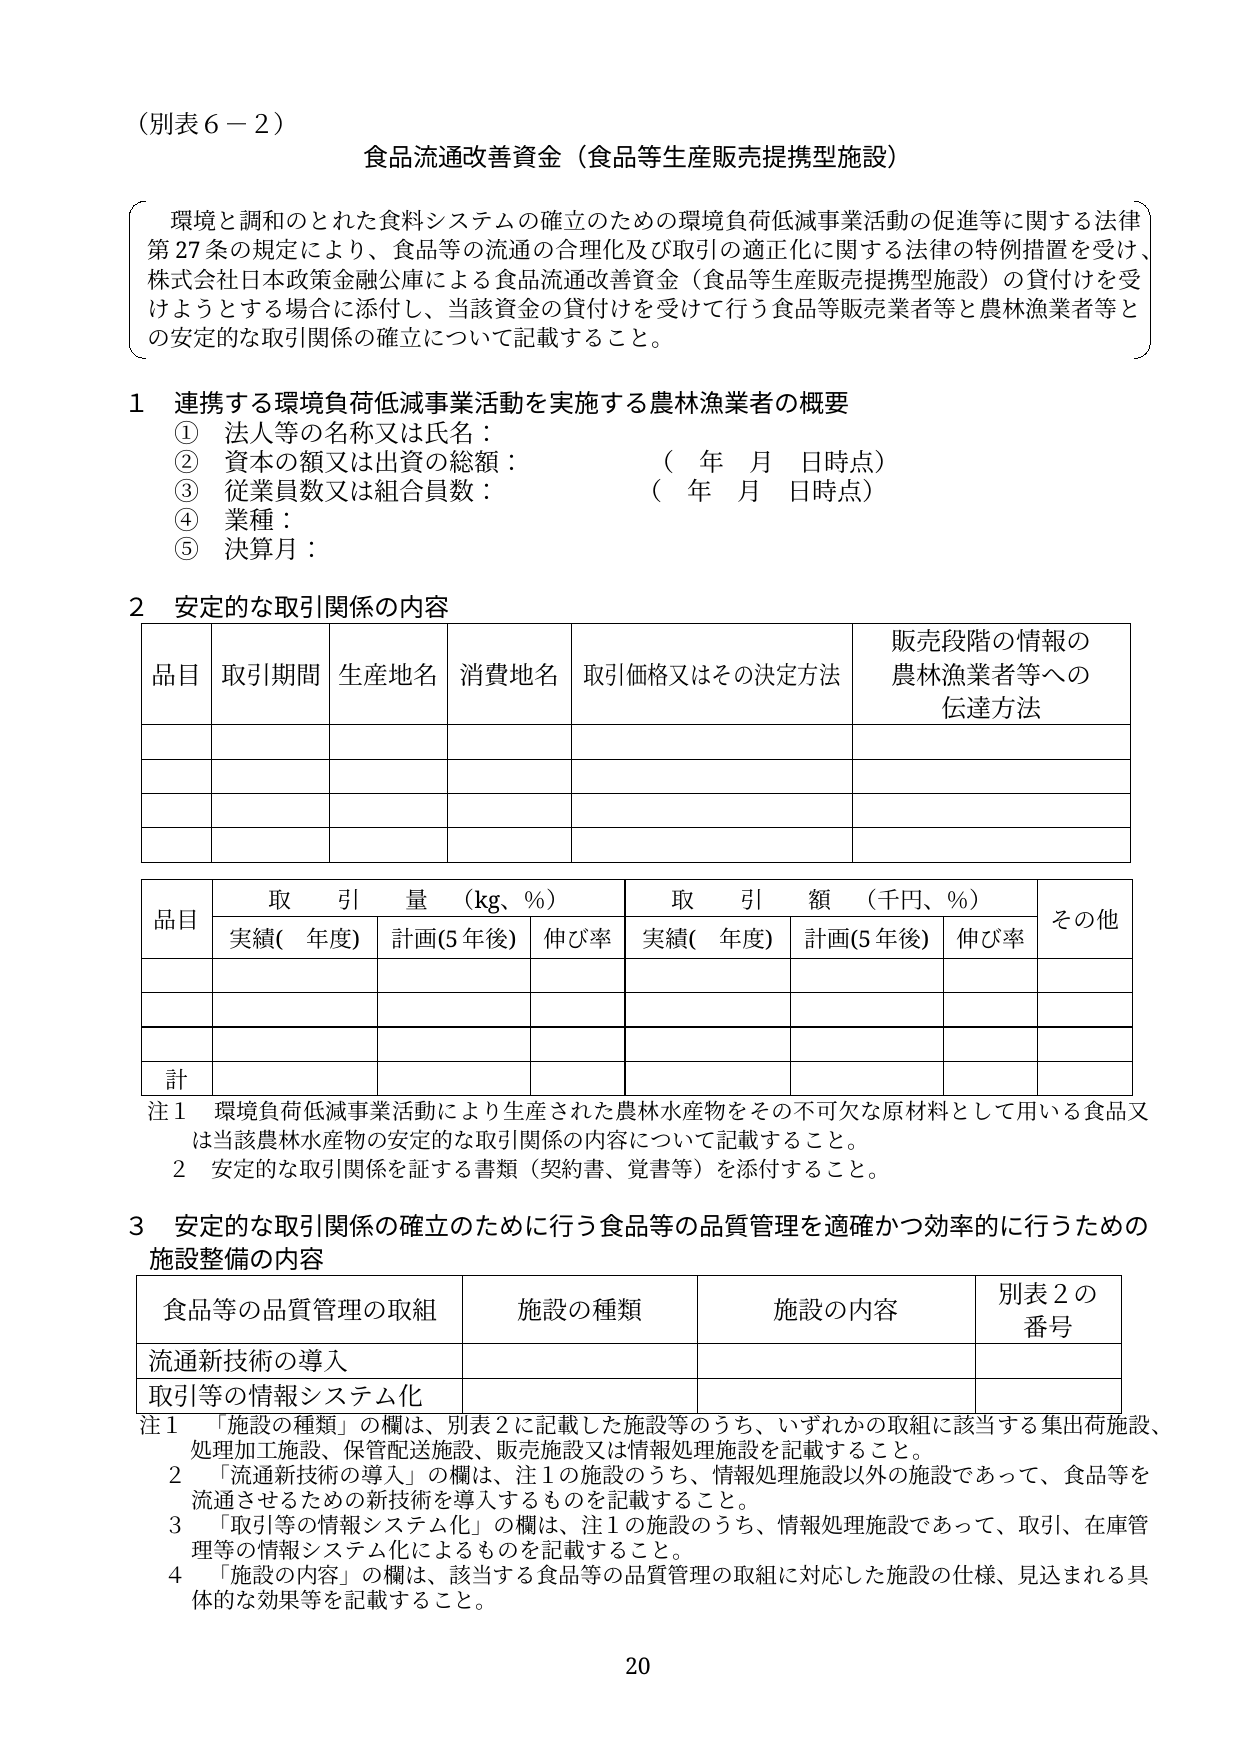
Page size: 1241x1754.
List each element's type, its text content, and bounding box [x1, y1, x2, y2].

table_cell [944, 993, 1037, 1026]
table_cell [853, 828, 1130, 862]
table_cell [944, 1062, 1037, 1095]
table_cell [572, 725, 852, 758]
table_cell [378, 993, 530, 1026]
table_header 生産地名 [330, 624, 447, 724]
text １ 連携する環境負荷低減事業活動を実施する農林漁業者の概要 [124, 386, 1152, 419]
text 食品流通改善資金（食品等生産販売提携型施設） [124, 140, 1152, 173]
table_cell [330, 828, 447, 862]
text ② 資本の額又は出資の総額： （ 年 月 日時点） [124, 448, 1152, 477]
table_cell [142, 725, 211, 758]
table_cell [142, 959, 212, 992]
table_cell [330, 725, 447, 758]
text 注１ 「施設の種類」の欄は、別表２に記載した施設等のうち、いずれかの取組に該当する集出荷施設、処理加工施設、保管配送施設、販売施設又は情報処理施設を記載すること。 [139, 1414, 1152, 1464]
text （別表６－２） [124, 106, 1152, 140]
table_cell [853, 794, 1130, 827]
table_cell [976, 1379, 1121, 1413]
table_cell [572, 828, 852, 862]
text 環境と調和のとれた食料システムの確立のための環境負荷低減事業活動の促進等に関する法律第27条の規定により、食品等の流通の合理化及び取引の適正化に関する法律の特例措置を受け、株式会社日本政策金融公庫による食品流通改善資金（食品等生産販売提携型施設）の貸付けを受けようとする場合に添付し、当該資金の貸付けを受けて行う食品等販売業者等と農林漁業者等との安定的な取引関係の確立について記載すること。 [147, 206, 1141, 352]
table_cell 実績( 年度) [626, 917, 790, 958]
table_cell [213, 993, 377, 1026]
table_cell [572, 760, 852, 793]
table_header 別表２の 番号 [976, 1276, 1121, 1343]
table_cell [944, 1028, 1037, 1061]
text ３ 「取引等の情報システム化」の欄は、注１の施設のうち、情報処理施設であって、取引、在庫管理等の情報システム化によるものを記載すること。 [164, 1514, 1152, 1564]
table_header 施設の内容 [698, 1276, 975, 1343]
table_cell [791, 1028, 943, 1061]
table_header 消費地名 [448, 624, 571, 724]
table_cell [944, 959, 1037, 992]
table_cell [626, 1062, 790, 1095]
text ２ 安定的な取引関係を証する書類（契約書、覚書等）を添付すること。 [124, 1154, 1152, 1184]
text ⑤ 決算月： [124, 536, 1152, 565]
table_cell [463, 1379, 697, 1413]
table_header 取 引 量 （kg、％） [213, 880, 624, 916]
table_cell [142, 828, 211, 862]
table_cell [626, 959, 790, 992]
table_cell [378, 1028, 530, 1061]
table_header 施設の種類 [463, 1276, 697, 1343]
table_cell [142, 993, 212, 1026]
table_cell [1038, 959, 1132, 992]
table_header 取引期間 [212, 624, 329, 724]
table_cell [531, 959, 624, 992]
table_cell 取引等の情報システム化 [137, 1379, 462, 1413]
table_cell [448, 760, 571, 793]
table_cell [698, 1379, 975, 1413]
table_cell 計画(5年後) [791, 917, 943, 958]
table_cell [330, 760, 447, 793]
table_cell [853, 760, 1130, 793]
table_cell [791, 1062, 943, 1095]
table_cell [142, 1028, 212, 1061]
table_cell [212, 760, 329, 793]
table_cell 計画(5年後) [378, 917, 530, 958]
text ４ 「施設の内容」の欄は、該当する食品等の品質管理の取組に対応した施設の仕様、見込まれる具体的な効果等を記載すること。 [164, 1564, 1152, 1614]
table_header 取 引 額 （千円、％） [626, 880, 1037, 916]
table_cell [531, 993, 624, 1026]
table_cell 計 [142, 1062, 212, 1095]
table_cell [531, 1028, 624, 1061]
table_cell [572, 794, 852, 827]
table_cell 伸び率 [531, 917, 624, 958]
table_cell [212, 794, 329, 827]
table_cell [378, 959, 530, 992]
table_cell [463, 1344, 697, 1377]
table_cell [212, 725, 329, 758]
table_cell [698, 1344, 975, 1377]
table_cell [213, 1028, 377, 1061]
table_cell [448, 794, 571, 827]
table_cell [1038, 1062, 1132, 1095]
table_cell [626, 993, 790, 1026]
table_header 品目 [142, 880, 212, 958]
table_cell [1038, 993, 1132, 1026]
table_cell 流通新技術の導入 [137, 1344, 462, 1377]
table_cell [142, 794, 211, 827]
table_header 販売段階の情報の 農林漁業者等への 伝達方法 [853, 624, 1130, 724]
table_cell [448, 828, 571, 862]
table_cell [378, 1062, 530, 1095]
text ③ 従業員数又は組合員数： （ 年 月 日時点） [124, 477, 1152, 506]
table_cell [791, 993, 943, 1026]
text 注１ 環境負荷低減事業活動により生産された農林水産物をその不可欠な原材料として用いる食品又は当該農林水産物の安定的な取引関係の内容について記載すること。 [147, 1096, 1152, 1154]
table_cell [212, 828, 329, 862]
text ④ 業種： [124, 506, 1152, 536]
table_cell 伸び率 [944, 917, 1037, 958]
table_cell 実績( 年度) [213, 917, 377, 958]
text ２ 「流通新技術の導入」の欄は、注１の施設のうち、情報処理施設以外の施設であって、食品等を流通させるための新技術を導入するものを記載すること。 [164, 1464, 1152, 1514]
table_cell [853, 725, 1130, 758]
text ２ 安定的な取引関係の内容 [124, 590, 1152, 623]
table_header 品目 [142, 624, 211, 724]
table_cell [213, 1062, 377, 1095]
text ３ 安定的な取引関係の確立のために行う食品等の品質管理を適確かつ効率的に行うための施設整備の内容 [124, 1209, 1152, 1275]
table_cell [448, 725, 571, 758]
table_header 取引価格又はその決定方法 [572, 624, 852, 724]
table_cell [976, 1344, 1121, 1377]
text ① 法人等の名称又は氏名： [124, 419, 1152, 448]
table_cell [626, 1028, 790, 1061]
table_header 食品等の品質管理の取組 [137, 1276, 462, 1343]
table_cell [531, 1062, 624, 1095]
table_cell [330, 794, 447, 827]
table_cell [791, 959, 943, 992]
table_cell [213, 959, 377, 992]
table_cell [142, 760, 211, 793]
table_cell [1038, 1028, 1132, 1061]
table_header その他 [1038, 880, 1132, 958]
